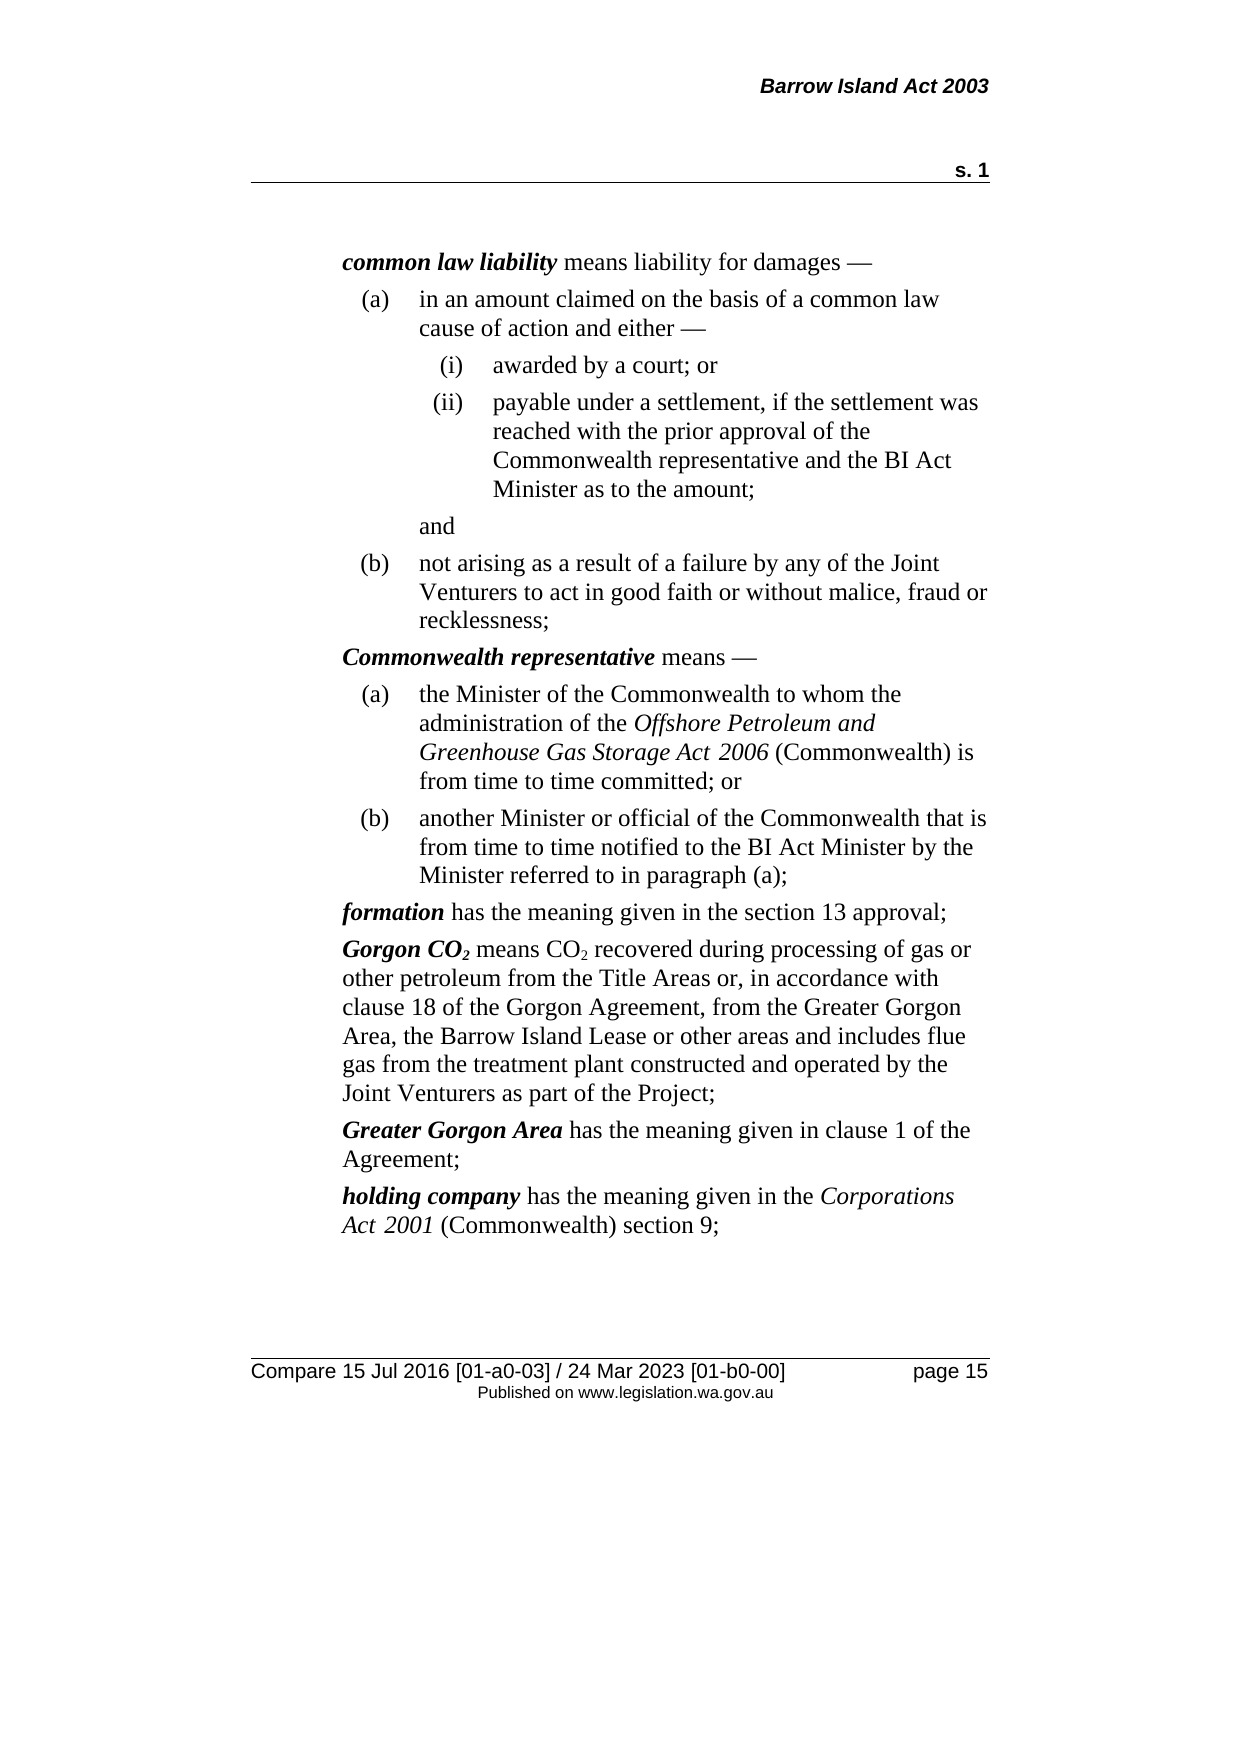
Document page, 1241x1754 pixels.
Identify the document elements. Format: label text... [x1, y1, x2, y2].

text (i) awarded by a court; or [251, 350, 990, 379]
text holding company has the meaning given in the Corporations Act 2001 (Commonwealth) section 9; [251, 1181, 990, 1239]
text (a) the Minister of the Commonwealth to whom the administration of the Offshore Petroleum and Greenhouse Gas Storage Act 2006 (Commonwealth) is from time to time committed; or [251, 679, 990, 794]
text formation has the meaning given in the section 13 approval; [251, 897, 990, 926]
text Gorgon CO2 means CO2 recovered during processing of gas or other petroleum from the Title Areas or, in accordance with clause 18 of the Gorgon Agreement, from the Greater Gorgon Area, the Barrow Island Lease or other areas and includes flue gas from the treatment plant constructed and operated by the Joint Venturers as part of the Project; [251, 934, 990, 1107]
text and [251, 511, 990, 539]
text (b) another Minister or official of the Commonwealth that is from time to time notified to the BI Act Minister by the Minister referred to in paragraph (a); [251, 803, 990, 889]
text Commonwealth representative means — [251, 642, 990, 671]
text (ii) payable under a settlement, if the settlement was reached with the prior approval of the Commonwealth representative and the BI Act Minister as to the amount; [251, 387, 990, 502]
text Greater Gorgon Area has the meaning given in clause 1 of the Agreement; [251, 1115, 990, 1173]
text common law liability means liability for damages — [251, 247, 990, 276]
text (a) in an amount claimed on the basis of a common law cause of action and either — [251, 284, 990, 342]
text (b) not arising as a result of a failure by any of the Joint Venturers to act in good faith or without malice, fraud or recklessness; [251, 548, 990, 634]
